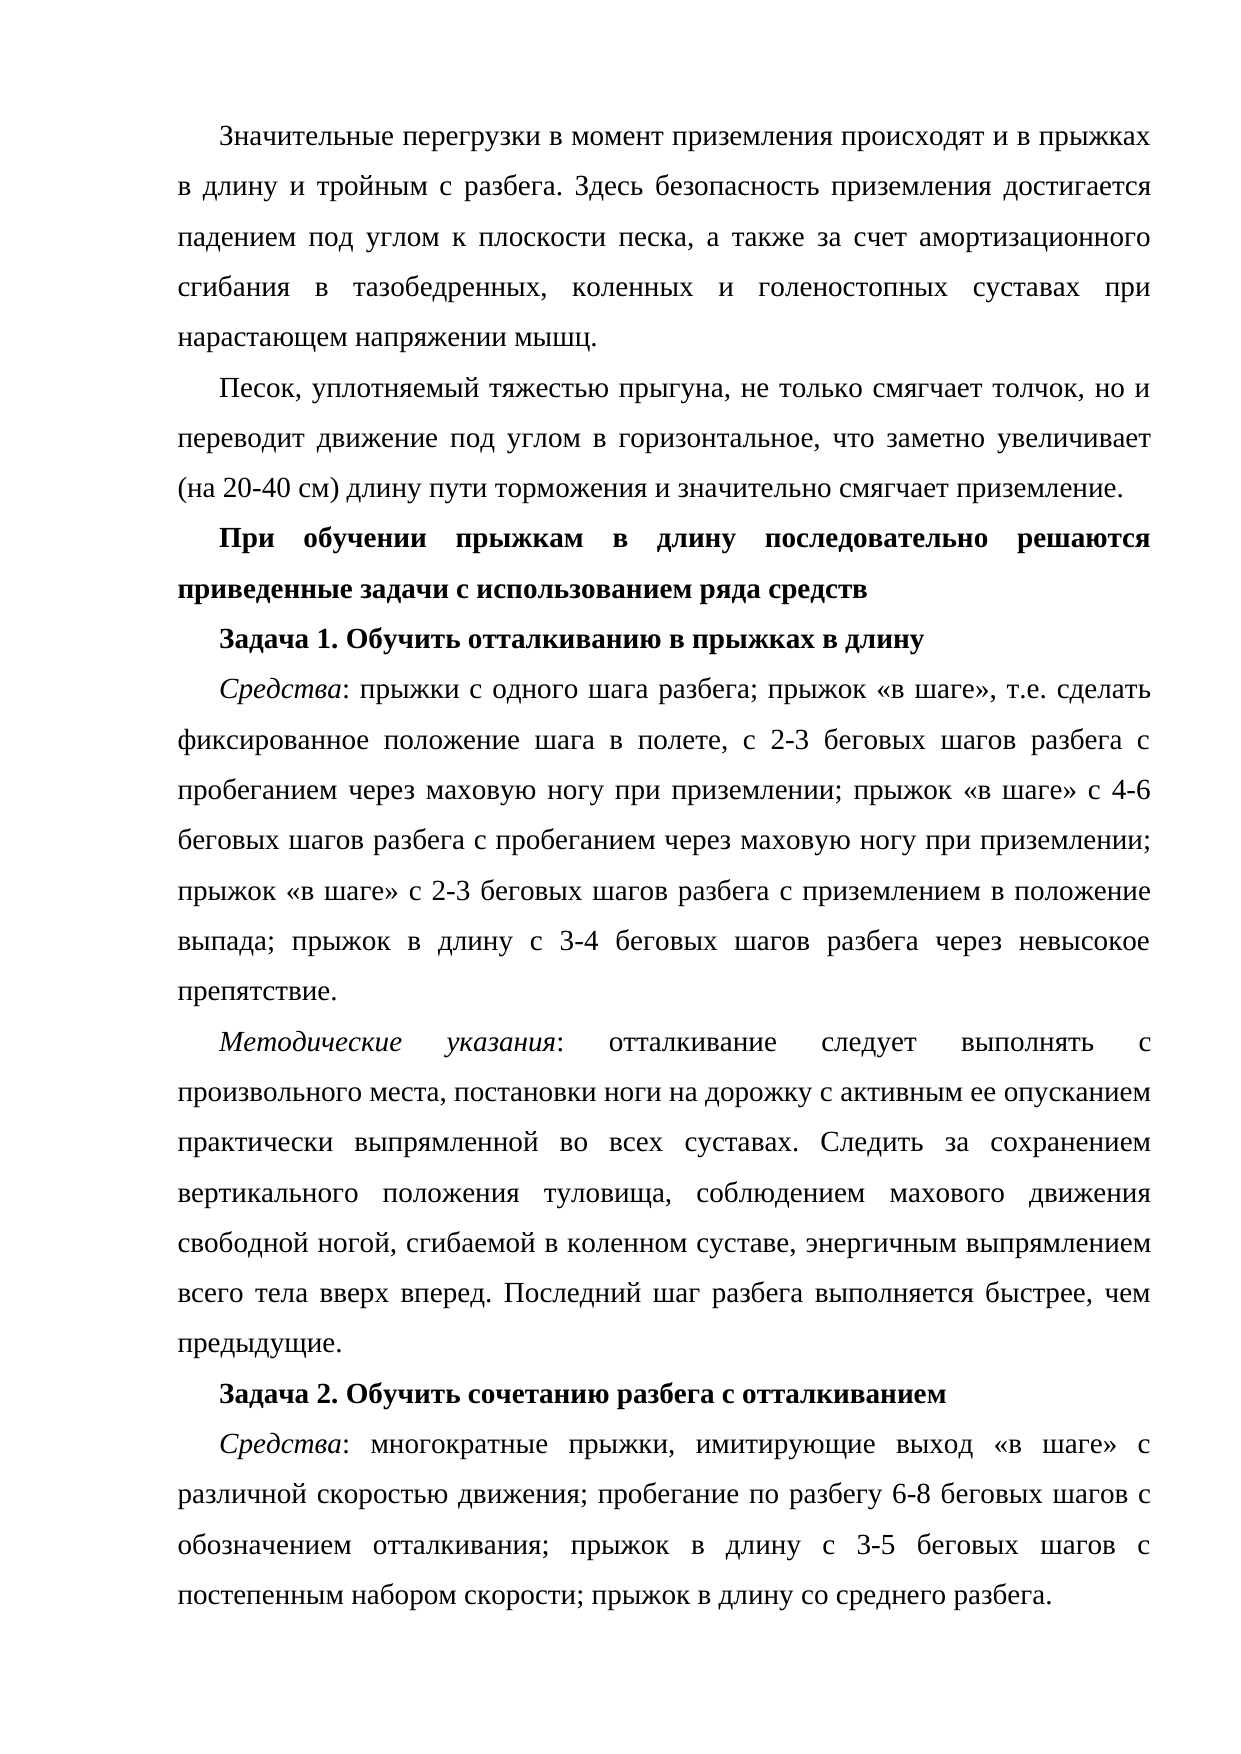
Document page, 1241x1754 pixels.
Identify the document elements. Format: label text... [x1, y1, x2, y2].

text Средства: прыжки с одного шага разбега; прыжок «в шаге», т.е. сделать фиксированное положение шага в полете, с 2-3 беговых шагов разбега с пробеганием через маховую ногу при приземлении; прыжок «в шаге» с 4-6 беговых шагов разбега с пробеганием через маховую ногу при приземлении; прыжок «в шаге» с 2-3 беговых шагов разбега с приземлением в положение выпада; прыжок в длину с 3-4 беговых шагов разбега через невысокое препятствие. [177, 672, 1152, 1007]
text Средства: многократные прыжки, имитирующие выход «в шаге» с различной скоростью движения; пробегание по разбегу 6-8 беговых шагов с обозначением отталкивания; прыжок в длину с 3-5 беговых шагов с постепенным набором скорости; прыжок в длину со среднего разбега. [177, 1426, 1152, 1611]
text Задача 1. Обучить отталкиванию в прыжках в длину [177, 621, 1152, 655]
text Значительные перегрузки в момент приземления происходят и в прыжках в длину и тройным с разбега. Здесь безопасность приземления достигается падением под углом к плоскости песка, а также за счет амортизационного сгибания в тазобедренных, коленных и голеностопных суставах при нарастающем напряжении мышц. [177, 118, 1152, 353]
text При обучении прыжкам в длину последовательно решаются приведенные задачи с использованием ряда средств [177, 521, 1152, 604]
text Методические указания: отталкивание следует выполнять с произвольного места, постановки ноги на дорожку с активным ее опусканием практически выпрямленной во всех суставах. Следить за сохранением вертикального положения туловища, соблюдением махового движения свободной ногой, сгибаемой в коленном суставе, энергичным выпрямлением всего тела вверх вперед. Последний шаг разбега выполняется быстрее, чем предыдущие. [177, 1024, 1152, 1359]
text Песок, уплотняемый тяжестью прыгуна, не только смягчает толчок, но и переводит движение под углом в горизонтальное, что заметно увеличивает (на 20-40 см) длину пути торможения и значительно смягчает приземление. [177, 370, 1152, 504]
text Задача 2. Обучить сочетанию разбега с отталкиванием [177, 1376, 1152, 1409]
